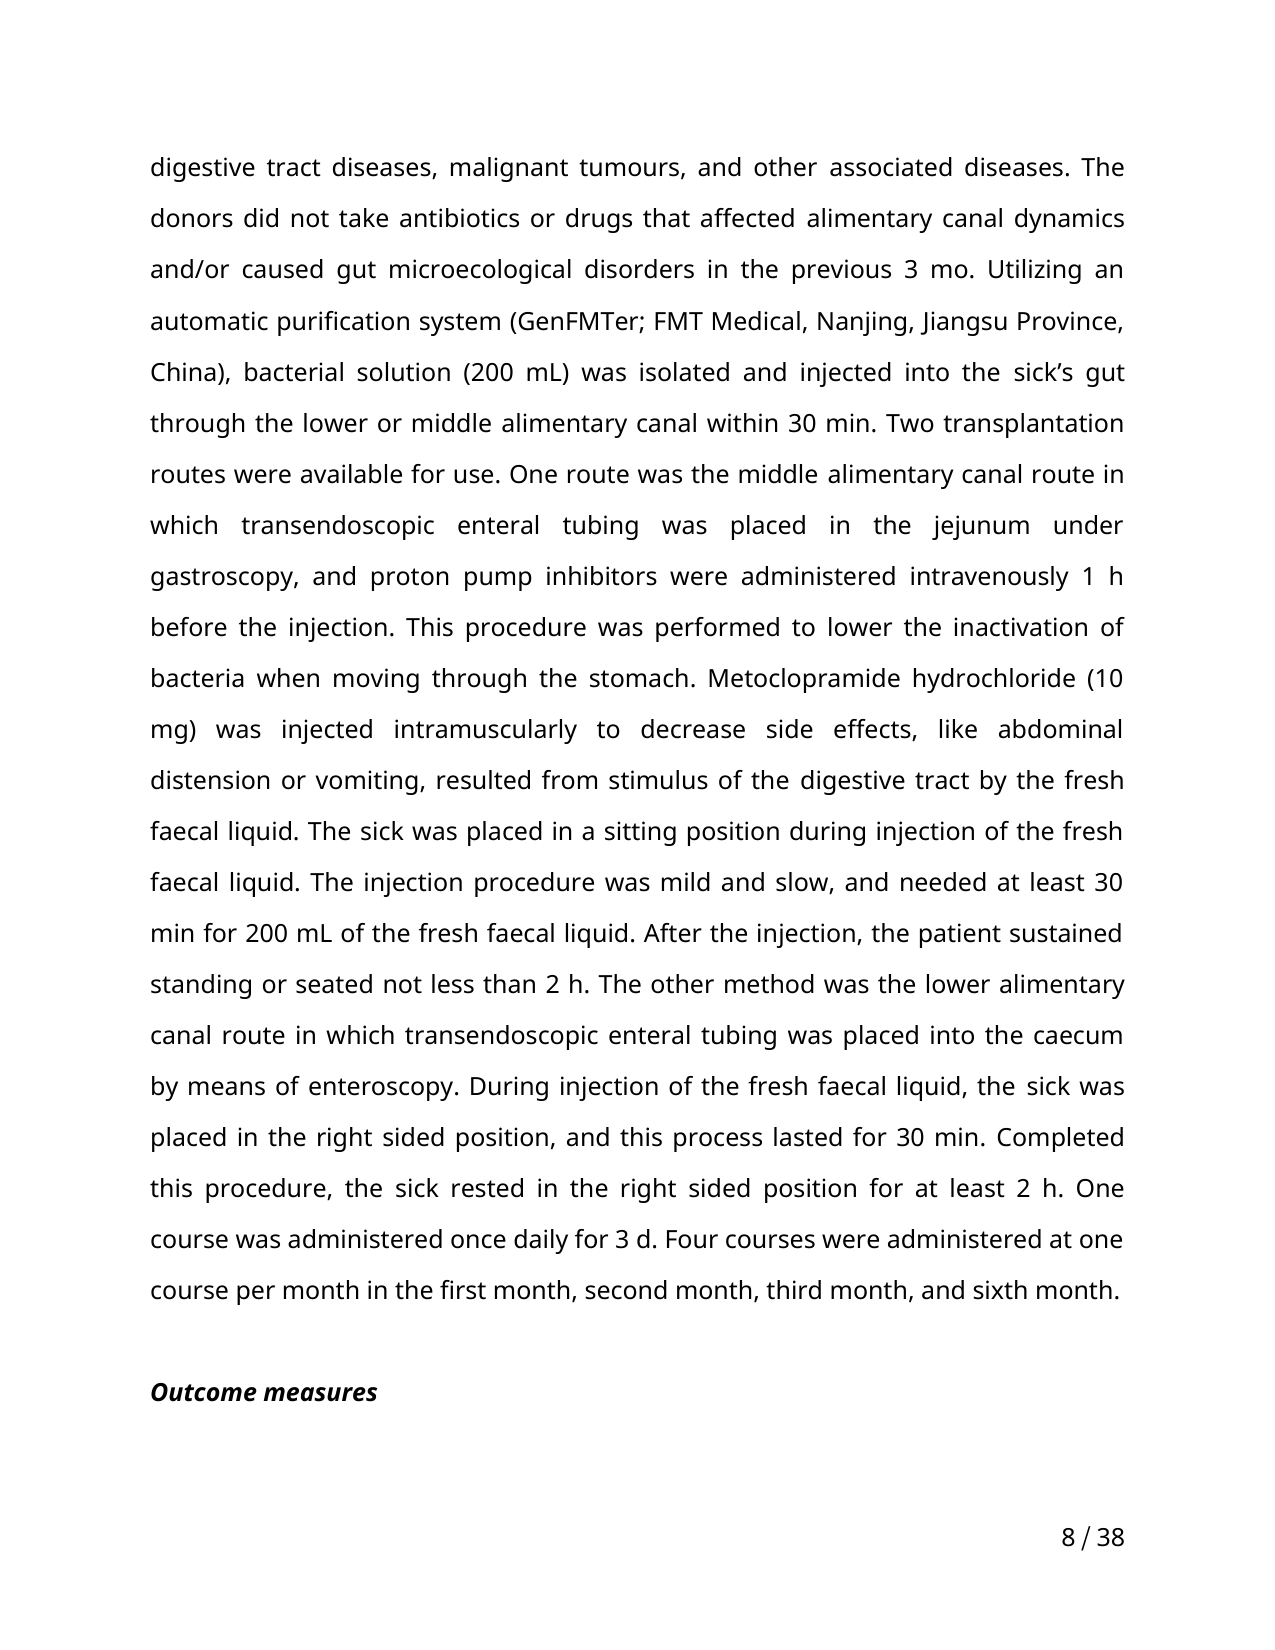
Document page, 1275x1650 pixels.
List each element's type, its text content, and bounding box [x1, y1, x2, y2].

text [150, 150, 1125, 1307]
text Outcome measures [150, 1375, 1125, 1409]
